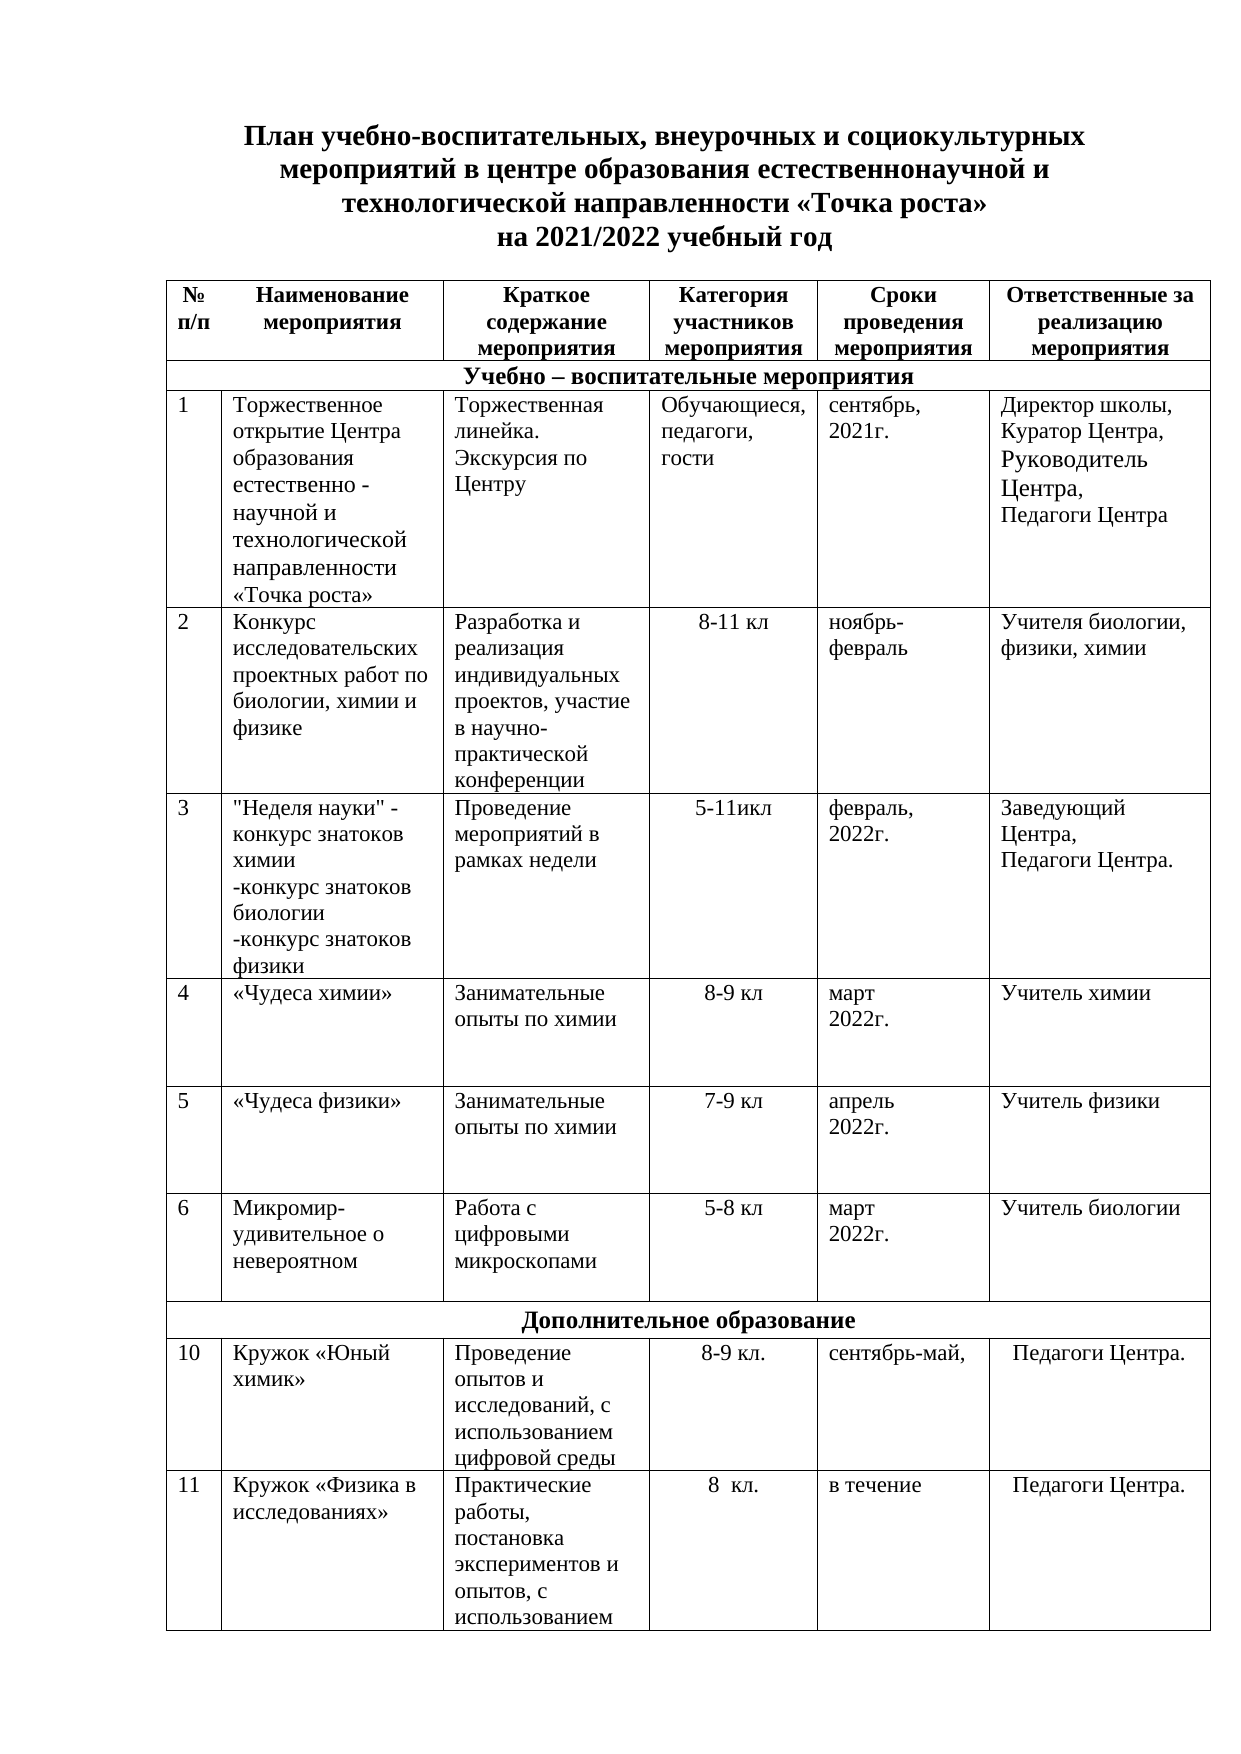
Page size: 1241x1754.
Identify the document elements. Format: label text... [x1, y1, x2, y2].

table_cell Дополнительное образование [167, 1302, 1210, 1338]
table_cell Конкурс исследовательских проектных работ по биологии, химии и физике [222, 608, 443, 793]
table_cell Учитель химии [990, 979, 1210, 1086]
table_cell в течение [818, 1471, 989, 1629]
table_cell 8 кл. [650, 1471, 817, 1629]
table_cell 6 [167, 1194, 221, 1301]
table_cell Учебно – воспитательные мероприятия [167, 361, 1210, 390]
table_cell 8-9 кл [650, 979, 817, 1086]
table_cell апрель 2022г. [818, 1087, 989, 1193]
table_header Краткое содержание мероприятия [444, 281, 649, 360]
table_cell Проведение опытов и исследований, с использованием цифровой среды [444, 1339, 649, 1470]
table_header Ответственные за реализацию мероприятия [990, 281, 1210, 360]
table_cell «Чудеса физики» [222, 1087, 443, 1193]
table_header Сроки проведения мероприятия [818, 281, 989, 360]
table_cell Торжественная линейка. Экскурсия по Центру [444, 391, 649, 607]
table_cell март 2022г. [818, 1194, 989, 1301]
table_cell Кружок «Юный химик» [222, 1339, 443, 1470]
text План учебно-воспитательных, внеурочных и социокультурных мероприятий в центре образования естественнонаучной и технологической направленности «Точка роста» [177, 118, 1152, 219]
table_cell Разработка и реализация индивидуальных проектов, участие в научно-практической конференции [444, 608, 649, 793]
table_cell Директор школы, Куратор Центра, Руководитель Центра, Педагоги Центра [990, 391, 1210, 607]
table_cell 7-9 кл [650, 1087, 817, 1193]
table_cell Занимательные опыты по химии [444, 1087, 649, 1193]
table_header Наименование мероприятия [221, 281, 443, 360]
table_cell Работа с цифровыми микроскопами [444, 1194, 649, 1301]
table_cell 3 [167, 794, 221, 978]
table_cell Обучающиеся, педагоги, гости [650, 391, 817, 607]
table_cell 5 [167, 1087, 221, 1193]
table_cell ноябрь-февраль [818, 608, 989, 793]
table_cell сентябрь-май, [818, 1339, 989, 1470]
table_cell Учитель биологии [990, 1194, 1210, 1301]
table_cell Педагоги Центра. [990, 1339, 1210, 1470]
table_cell Педагоги Центра. [990, 1471, 1210, 1629]
table_cell Учителя биологии, физики, химии [990, 608, 1210, 793]
table_cell март 2022г. [818, 979, 989, 1086]
table_cell 4 [167, 979, 221, 1086]
text на 2021/2022 учебный год [177, 219, 1152, 252]
table_cell 8-11 кл [650, 608, 817, 793]
table_cell Торжественное открытие Центра образования естественно - научной и технологической направленности «Точка роста» [222, 391, 443, 607]
table_cell сентябрь, 2021г. [818, 391, 989, 607]
table_cell Заведующий Центра, Педагоги Центра. [990, 794, 1210, 978]
table_header Категория участников мероприятия [650, 281, 817, 360]
table_cell 10 [167, 1339, 221, 1470]
table_cell «Чудеса химии» [222, 979, 443, 1086]
table_cell 8-9 кл. [650, 1339, 817, 1470]
table_cell "Неделя науки" -конкурс знатоков химии -конкурс знатоков биологии -конкурс знатоков физики [222, 794, 443, 978]
table_cell 1 [167, 391, 221, 607]
table_cell 2 [167, 608, 221, 793]
table_cell Микромир-удивительное о невероятном [222, 1194, 443, 1301]
table_cell 5-8 кл [650, 1194, 817, 1301]
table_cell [444, 1471, 649, 1629]
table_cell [222, 1471, 443, 1629]
table_cell Проведение мероприятий в рамках недели [444, 794, 649, 978]
table_cell февраль, 2022г. [818, 794, 989, 978]
table_header № п/п [167, 281, 221, 360]
table_cell 5-11икл [650, 794, 817, 978]
table_cell Учитель физики [990, 1087, 1210, 1193]
table_cell 11 [167, 1471, 221, 1629]
table_cell Занимательные опыты по химии [444, 979, 649, 1086]
